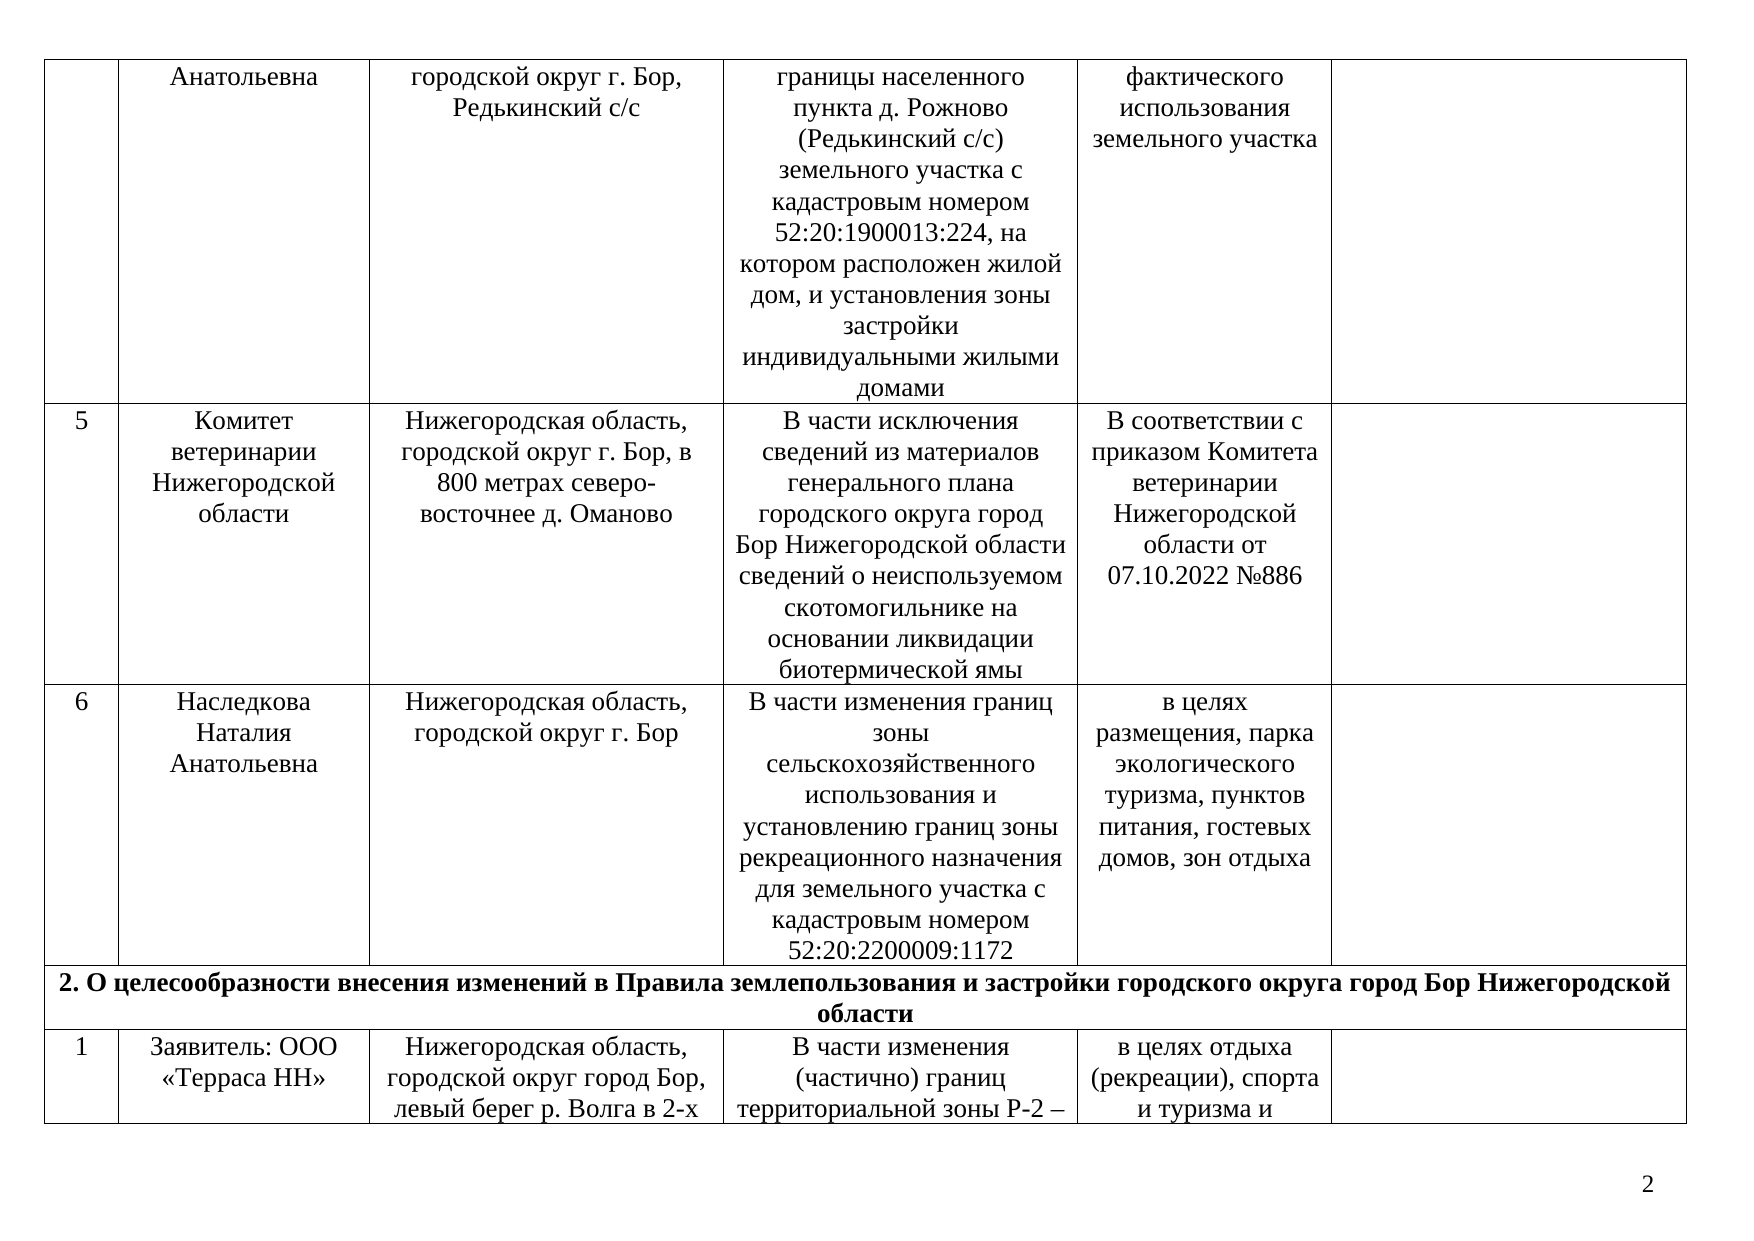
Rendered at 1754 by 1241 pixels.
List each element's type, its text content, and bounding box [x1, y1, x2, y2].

table_cell в целях размещения, парка экологического туризма, пунктов питания, гостевых домов, зон отдыха [1078, 685, 1331, 965]
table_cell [119, 60, 369, 403]
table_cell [724, 60, 1077, 403]
table_cell В части исключения сведений из материалов генерального плана городского округа город Бор Нижегородской области сведений о неиспользуемом скотомогильнике на основании ликвидации биотермической ямы [724, 404, 1077, 684]
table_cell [1078, 60, 1331, 403]
table_cell В соответствии с приказом Комитета ветеринарии Нижегородской области от 07.10.2022 №886 [1078, 404, 1331, 684]
table_cell [1332, 60, 1686, 403]
table_cell 5 [45, 404, 118, 684]
table_cell [1332, 1030, 1686, 1123]
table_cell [724, 1030, 1077, 1123]
table_cell 6 [45, 685, 118, 965]
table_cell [1078, 1030, 1331, 1123]
table_cell 1 [45, 1030, 118, 1123]
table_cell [370, 60, 723, 403]
table_cell 4 [45, 60, 118, 403]
table_cell Нижегородская область, городской округ г. Бор [370, 685, 723, 965]
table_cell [370, 1030, 723, 1123]
table_cell В части изменения границ зоны сельскохозяйственного использования и установлению границ зоны рекреационного назначения для земельного участка с кадастровым номером 52:20:2200009:1172 [724, 685, 1077, 965]
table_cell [119, 1030, 369, 1123]
table_cell Наследкова Наталия Анатольевна [119, 685, 369, 965]
table_cell [1332, 685, 1686, 965]
table_cell 2. О целесообразности внесения изменений в Правила землепользования и застройки городского округа город Бор Нижегородской области [45, 966, 1686, 1029]
table_cell Комитет ветеринарии Нижегородской области [119, 404, 369, 684]
table_cell [1332, 404, 1686, 684]
table_cell Нижегородская область, городской округ г. Бор, в 800 метрах северо-восточнее д. Оманово [370, 404, 723, 684]
